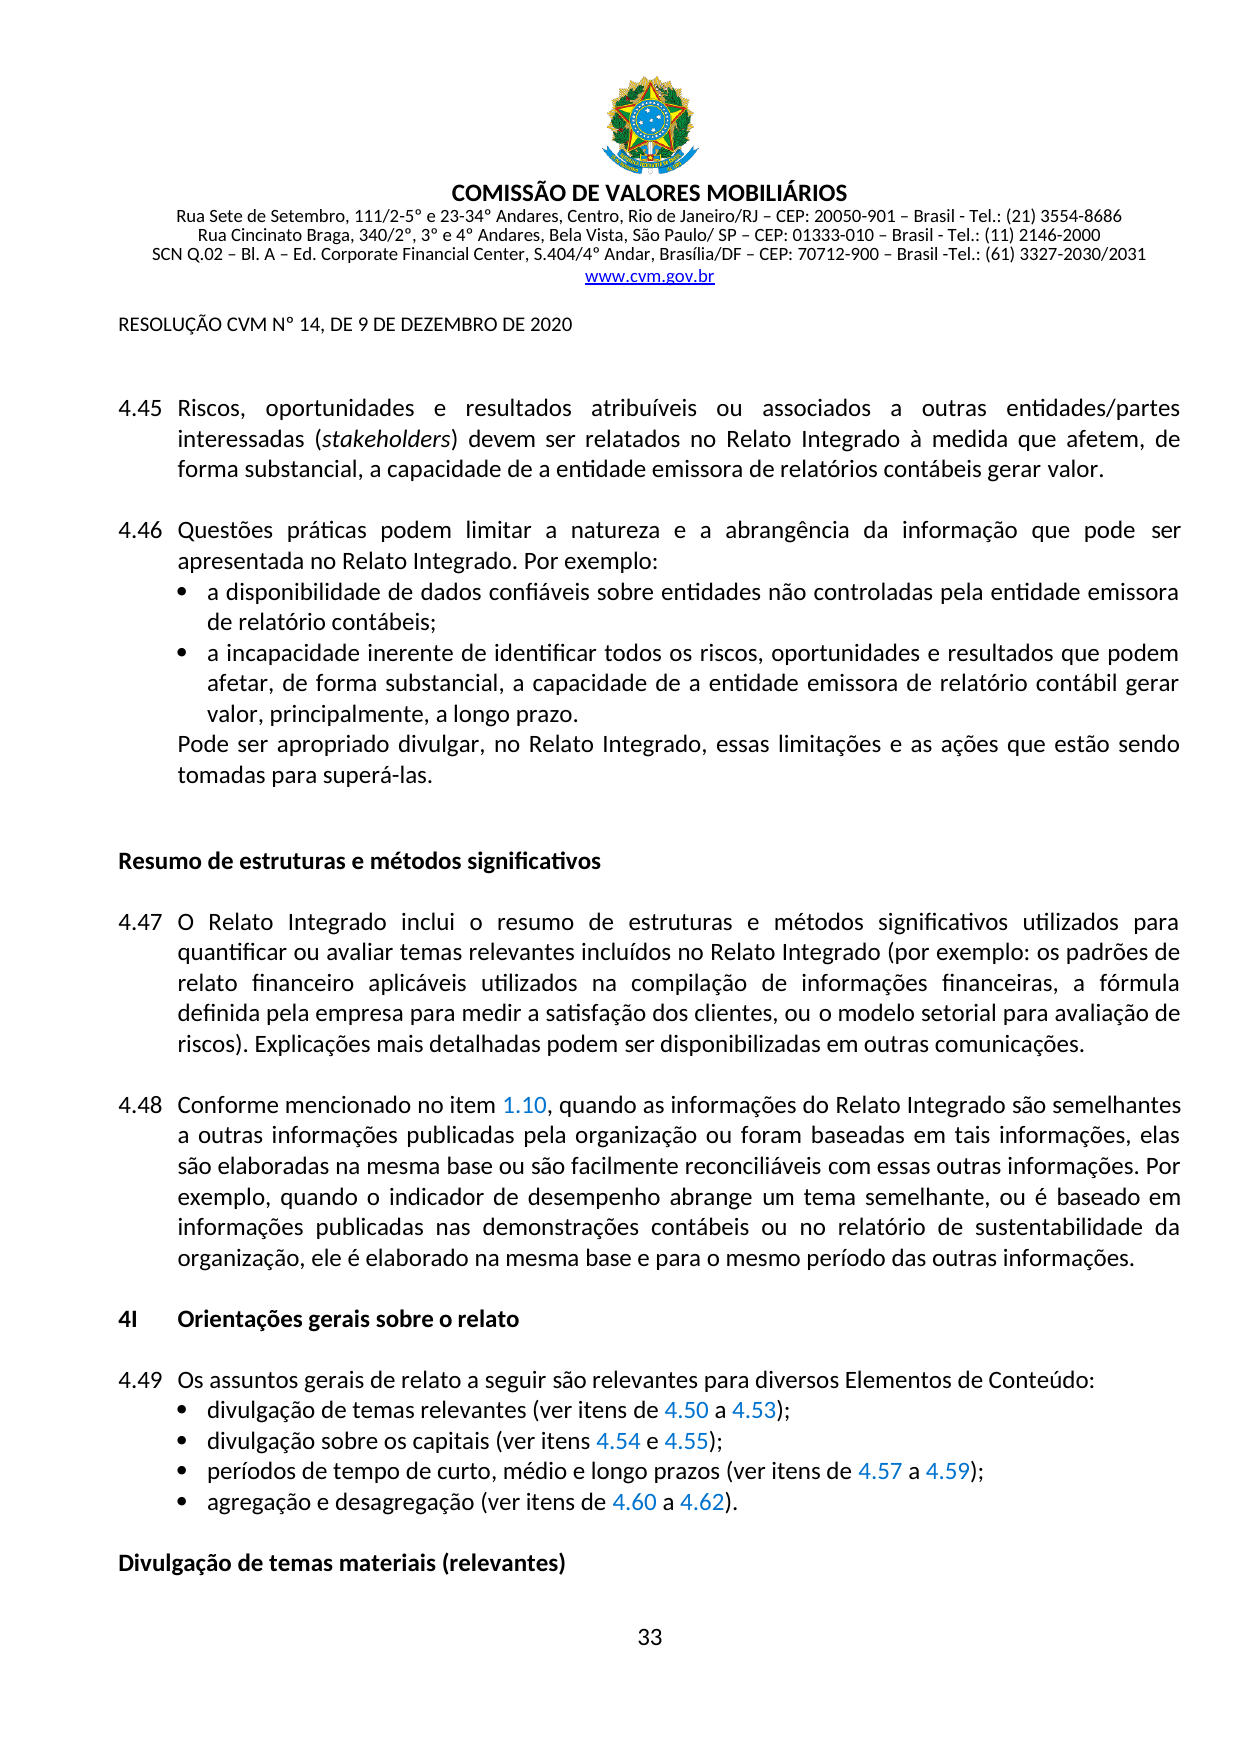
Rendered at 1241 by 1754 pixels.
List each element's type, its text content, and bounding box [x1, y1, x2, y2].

list a incapacidade inerente de identificar todos os riscos, oportunidades e resultados que podem afetar, de forma substancial, a capacidade de a entidade emissora de relatório contábil gerar valor, principalmente, a longo prazo. [177, 637, 1181, 728]
list a disponibilidade de dados confiáveis sobre entidades não controladas pela entidade emissora de relatório contábeis; [177, 576, 1181, 637]
list O Relato Integrado inclui o resumo de estruturas e métodos significativos utilizados para quantificar ou avaliar temas relevantes incluídos no Relato Integrado (por exemplo: os padrões de relato financeiro aplicáveis utilizados na compilação de informações financeiras, a fórmula definida pela empresa para medir a satisfação dos clientes, ou o modelo setorial para avaliação de riscos). Explicações mais detalhadas podem ser disponibilizadas em outras comunicações. [118, 906, 1181, 1058]
list agregação e desagregação (ver itens de 4.60 a 4.62). [177, 1486, 1181, 1516]
list divulgação sobre os capitais (ver itens 4.54 e 4.55); [177, 1425, 1181, 1455]
list divulgação de temas relevantes (ver itens de 4.50 a 4.53); [177, 1394, 1181, 1425]
list Os assuntos gerais de relato a seguir são relevantes para diversos Elementos de Conteúdo: [118, 1364, 1181, 1394]
list Conforme mencionado no item 1.10, quando as informações do Relato Integrado são semelhantes a outras informações publicadas pela organização ou foram baseadas em tais informações, elas são elaboradas na mesma base ou são facilmente reconciliáveis com essas outras informações. Por exemplo, quando o indicador de desempenho abrange um tema semelhante, ou é baseado em informações publicadas nas demonstrações contábeis ou no relatório de sustentabilidade da organização, ele é elaborado na mesma base e para o mesmo período das outras informações. [118, 1089, 1181, 1272]
list Riscos, oportunidades e resultados atribuíveis ou associados a outras entidades/partes interessadas (stakeholders) devem ser relatados no Relato Integrado à medida que afetem, de forma substancial, a capacidade de a entidade emissora de relatórios contábeis gerar valor. [118, 393, 1181, 484]
subtitle 4I Orientações gerais sobre o relato [118, 1303, 1181, 1333]
list Resumo de estruturas e métodos significativos [118, 845, 1181, 875]
text Pode ser apropriado divulgar, no Relato Integrado, essas limitações e as ações que estão sendo tomadas para superá-las. [177, 728, 1181, 789]
list Questões práticas podem limitar a natureza e a abrangência da informação que pode ser apresentada no Relato Integrado. Por exemplo: [118, 515, 1181, 576]
picture [598, 73, 702, 177]
subtitle Divulgação de temas materiais (relevantes) [118, 1547, 1181, 1577]
list períodos de tempo de curto, médio e longo prazos (ver itens de 4.57 a 4.59); [177, 1455, 1181, 1486]
